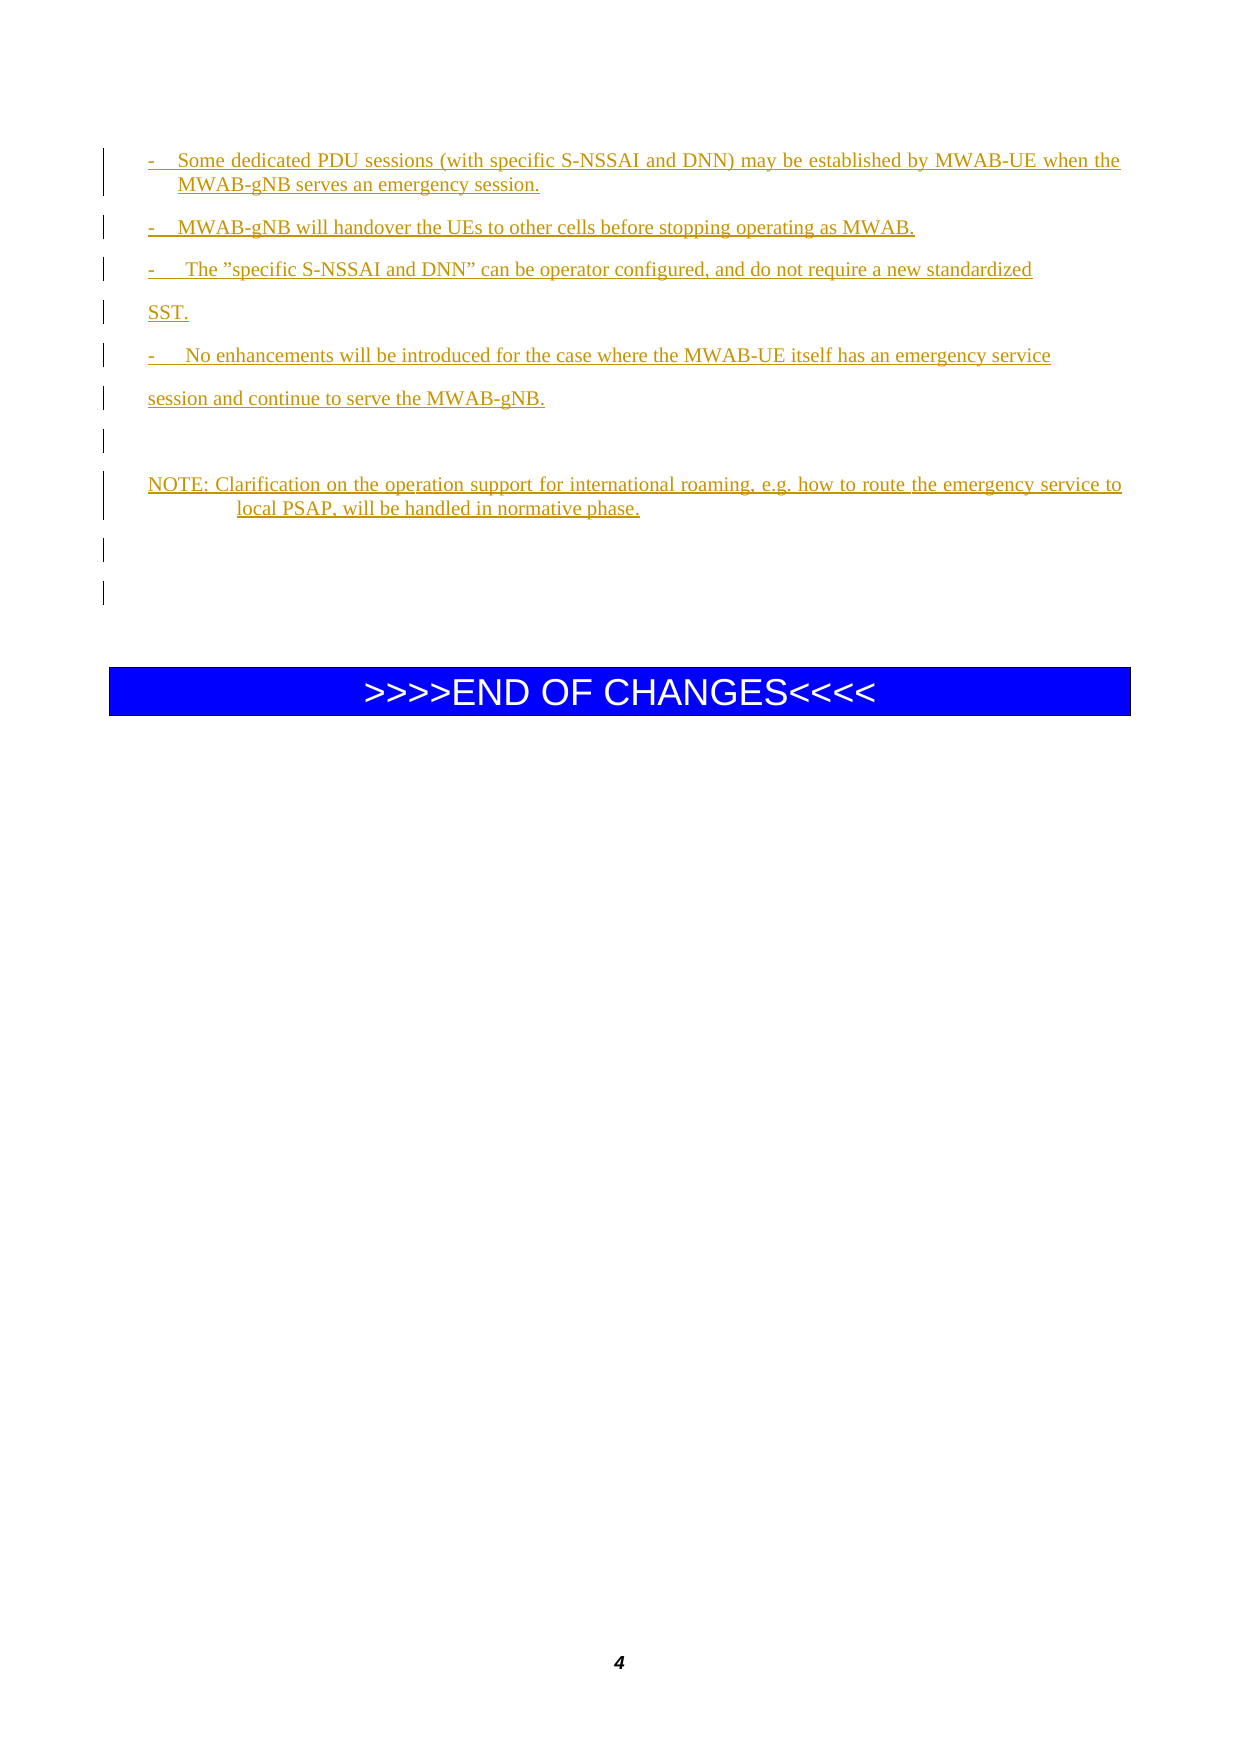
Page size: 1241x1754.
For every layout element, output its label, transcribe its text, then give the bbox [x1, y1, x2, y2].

text >>>>END OF CHANGES<<<< [110, 668, 1130, 715]
